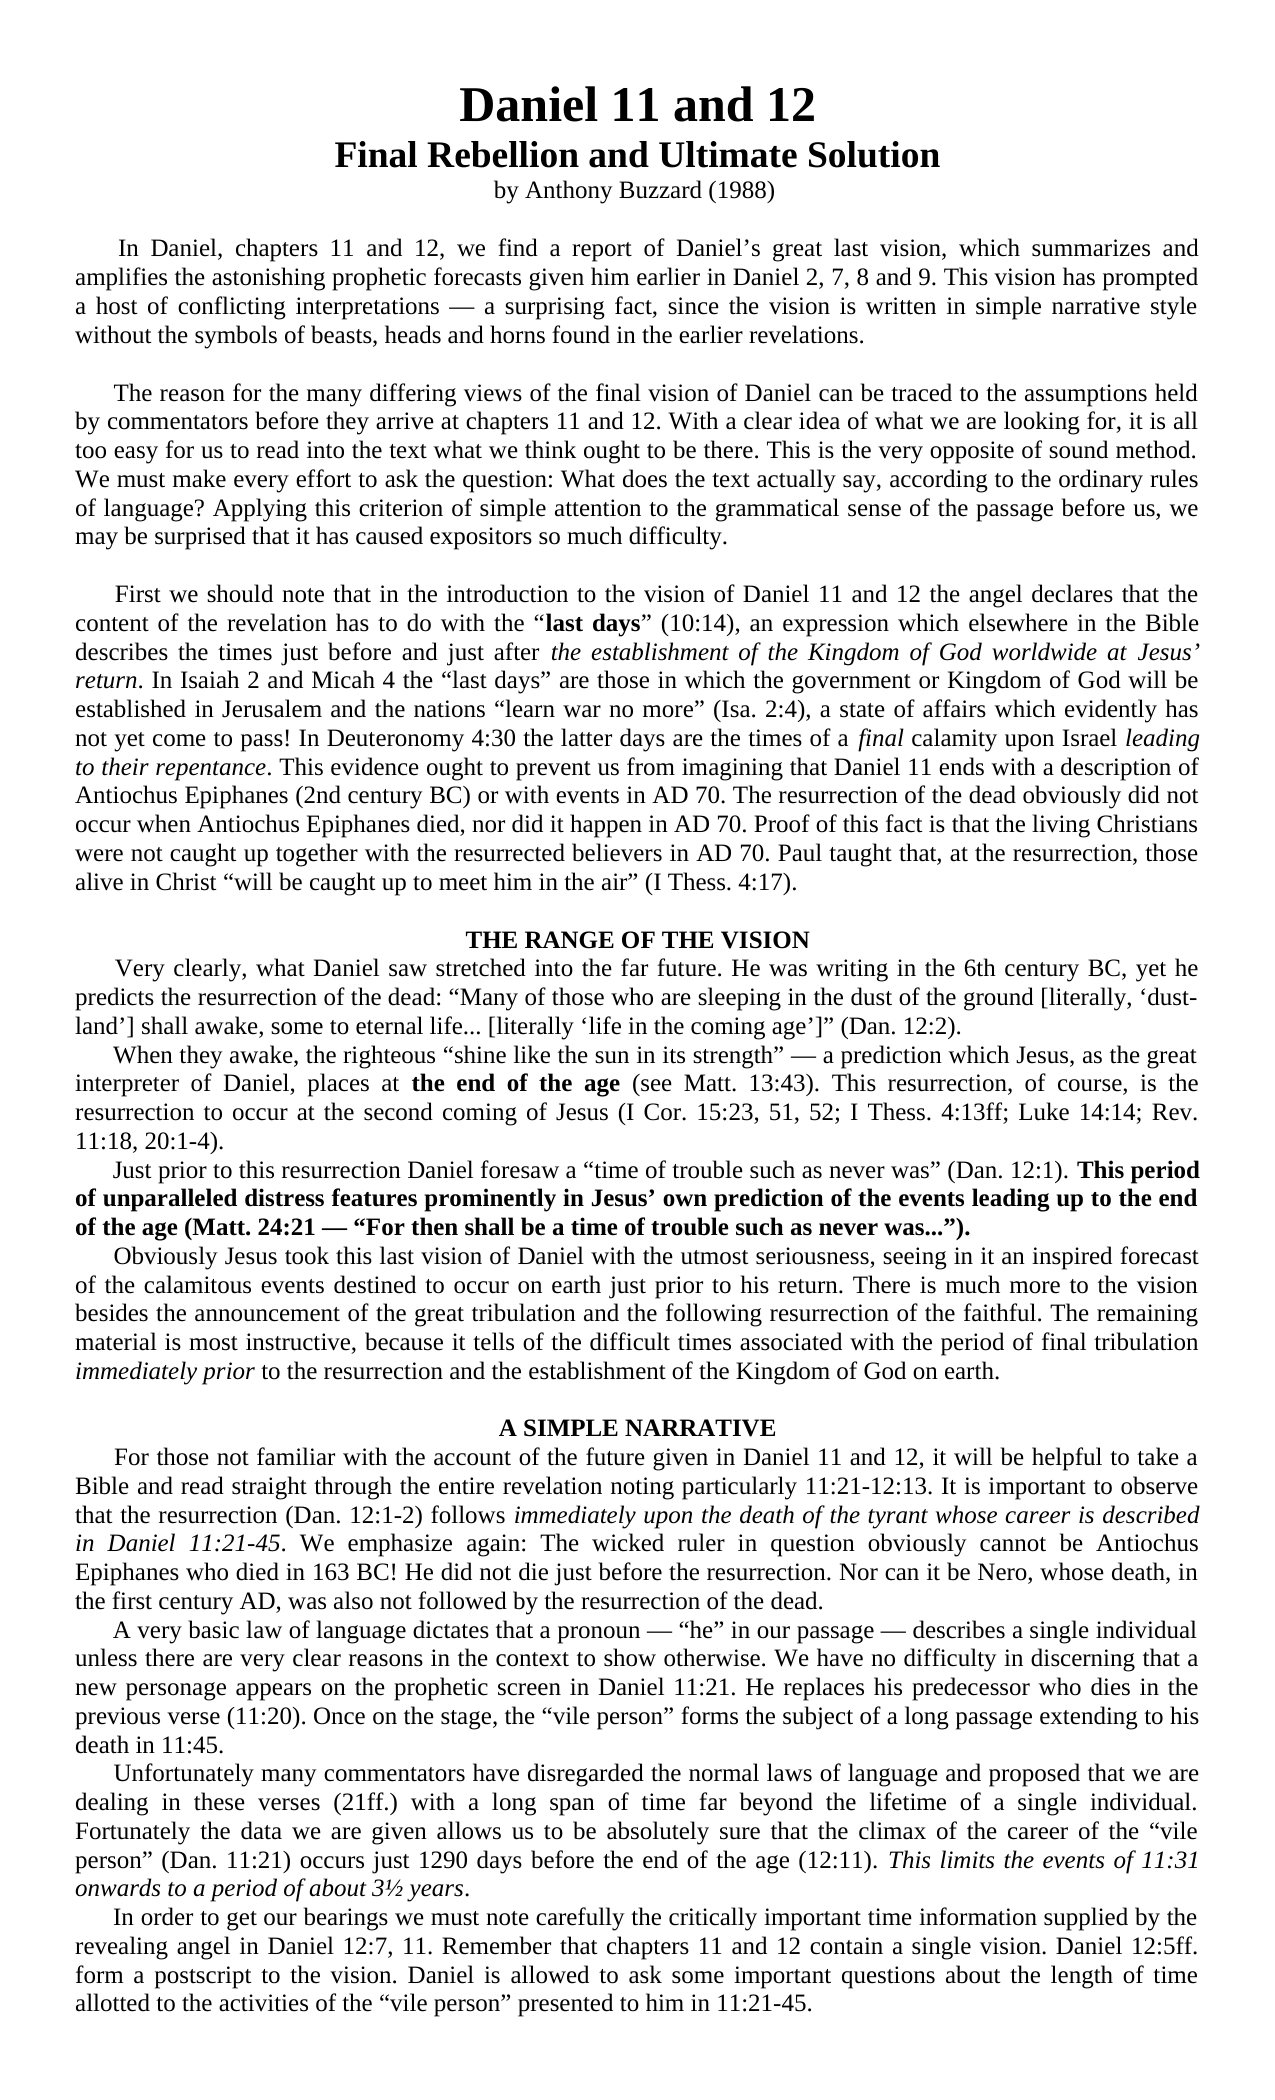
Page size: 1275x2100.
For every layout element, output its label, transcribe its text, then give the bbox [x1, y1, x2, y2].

text A very basic law of language dictates that a pronoun — “he” in our passage — describes a single individual unless there are very clear reasons in the context to show otherwise. We have no difficulty in discerning that a new personage appears on the prophetic screen in Daniel 11:21. He replaces his predecessor who dies in the previous verse (11:20). Once on the stage, the “vile person” forms the subject of a long passage extending to his death in 11:45. [75, 1615, 1200, 1758]
text by Anthony Buzzard (1988) [75, 176, 1200, 204]
text In order to get our bearings we must note carefully the critically important time information supplied by the revealing angel in Daniel 12:7, 11. Remember that chapters 11 and 12 contain a single vision. Daniel 12:5ff. form a postscript to the vision. Daniel is allowed to ask some important questions about the length of time allotted to the activities of the “vile person” presented to him in 11:21-45. [75, 1902, 1200, 2017]
text The reason for the many differing views of the final vision of Daniel can be traced to the assumptions held by commentators before they arrive at chapters 11 and 12. With a clear idea of what we are looking for, it is all too easy for us to read into the text what we think ought to be there. This is the very opposite of sound method. We must make every effort to ask the question: What does the text actually say, according to the ordinary rules of language? Applying this criterion of simple attention to the grammatical sense of the passage before us, we may be surprised that it has caused expositors so much difficulty. [75, 378, 1200, 550]
text Daniel 11 and 12 [75, 75, 1200, 132]
text In Daniel, chapters 11 and 12, we find a report of Daniel’s great last vision, which summarizes and amplifies the astonishing prophetic forecasts given him earlier in Daniel 2, 7, 8 and 9. This vision has prompted a host of conflicting interpretations — a surprising fact, since the vision is written in simple narrative style without the symbols of beasts, heads and horns found in the earlier revelations. [75, 233, 1200, 348]
text Very clearly, what Daniel saw stretched into the far future. He was writing in the 6th century BC, yet he predicts the resurrection of the dead: “Many of those who are sleeping in the dust of the ground [literally, ‘dust-land’] shall awake, some to eternal life... [literally ‘life in the coming age’]” (Dan. 12:2). [75, 953, 1200, 1040]
text For those not familiar with the account of the future given in Daniel 11 and 12, it will be helpful to take a Bible and read straight through the entire revelation noting particularly 11:21-12:13. It is important to observe that the resurrection (Dan. 12:1-2) follows immediately upon the death of the tyrant whose career is described in Daniel 11:21-45. We emphasize again: The wicked ruler in question obviously cannot be Antiochus Epiphanes who died in 163 BC! He did not die just before the resurrection. Nor can it be Nero, whose death, in the first century AD, was also not followed by the resurrection of the dead. [75, 1442, 1200, 1615]
text Unfortunately many commentators have disregarded the normal laws of language and proposed that we are dealing in these verses (21ff.) with a long span of time far beyond the lifetime of a single individual. Fortunately the data we are given allows us to be absolutely sure that the climax of the career of the “vile person” (Dan. 11:21) occurs just 1290 days before the end of the age (12:11). This limits the events of 11:31 onwards to a period of about 3½ years. [75, 1758, 1200, 1902]
text Obviously Jesus took this last vision of Daniel with the utmost seriousness, seeing in it an inspired forecast of the calamitous events destined to occur on earth just prior to his return. There is much more to the vision besides the announcement of the great tribulation and the following resurrection of the faithful. The remaining material is most instructive, because it tells of the difficult times associated with the period of final tribulation immediately prior to the resurrection and the establishment of the Kingdom of God on earth. [75, 1241, 1200, 1385]
text THE RANGE OF THE VISION [75, 925, 1200, 953]
text Final Rebellion and Ultimate Solution [75, 132, 1200, 176]
text Just prior to this resurrection Daniel foresaw a “time of trouble such as never was” (Dan. 12:1). This period of unparalleled distress features prominently in Jesus’ own prediction of the events leading up to the end of the age (Matt. 24:21 — “For then shall be a time of trouble such as never was...”). [75, 1155, 1200, 1241]
text First we should note that in the introduction to the vision of Daniel 11 and 12 the angel declares that the content of the revelation has to do with the “last days” (10:14), an expression which elsewhere in the Bible describes the times just before and just after the establishment of the Kingdom of God worldwide at Jesus’ return. In Isaiah 2 and Micah 4 the “last days” are those in which the government or Kingdom of God will be established in Jerusalem and the nations “learn war no more” (Isa. 2:4), a state of affairs which evidently has not yet come to pass! In Deuteronomy 4:30 the latter days are the times of a final calamity upon Israel leading to their repentance. This evidence ought to prevent us from imagining that Daniel 11 ends with a description of Antiochus Epiphanes (2nd century BC) or with events in AD 70. The resurrection of the dead obviously did not occur when Antiochus Epiphanes died, nor did it happen in AD 70. Proof of this fact is that the living Christians were not caught up together with the resurrected believers in AD 70. Paul taught that, at the resurrection, those alive in Christ “will be caught up to meet him in the air” (I Thess. 4:17). [75, 579, 1200, 896]
text When they awake, the righteous “shine like the sun in its strength” — a prediction which Jesus, as the great interpreter of Daniel, places at the end of the age (see Matt. 13:43). This resurrection, of course, is the resurrection to occur at the second coming of Jesus (I Cor. 15:23, 51, 52; I Thess. 4:13ff; Luke 14:14; Rev. 11:18, 20:1-4). [75, 1040, 1200, 1155]
text A SIMPLE NARRATIVE [75, 1413, 1200, 1442]
